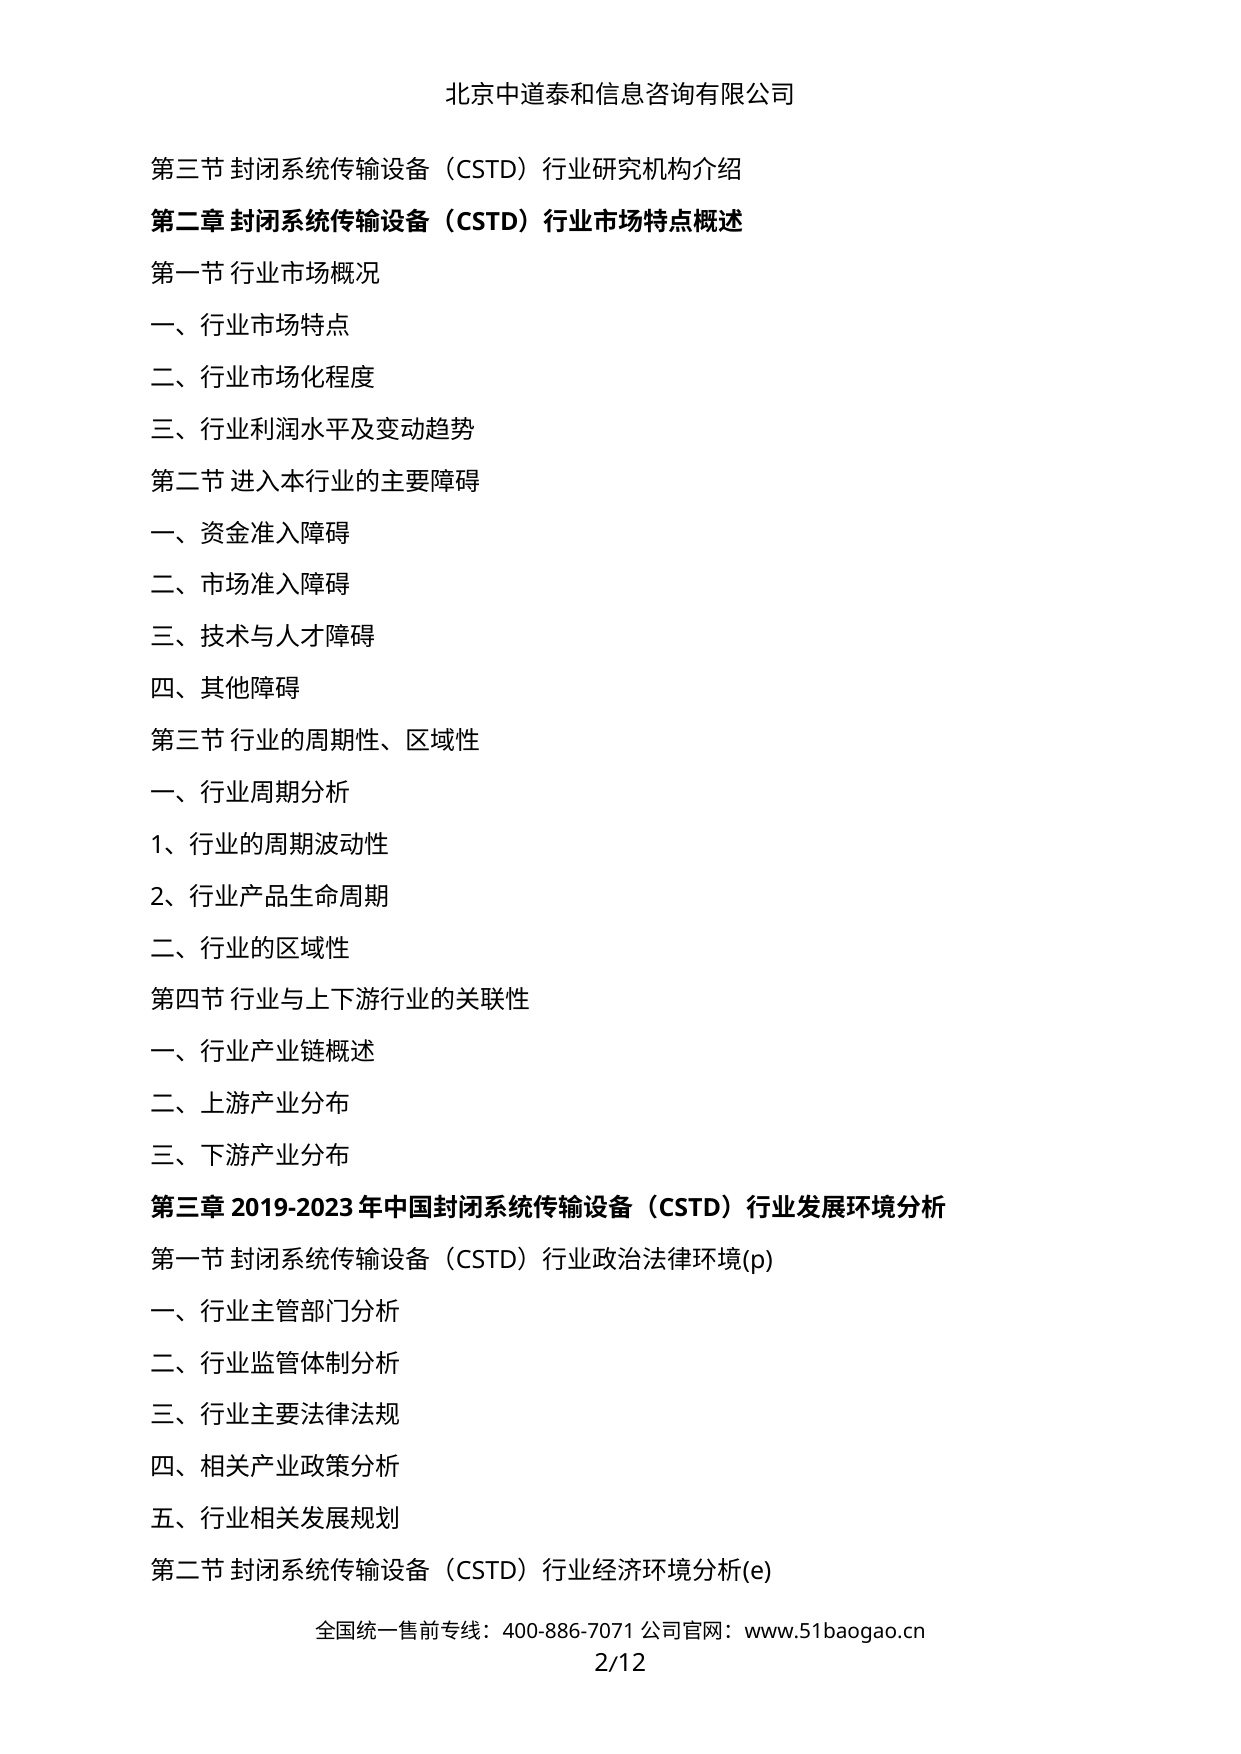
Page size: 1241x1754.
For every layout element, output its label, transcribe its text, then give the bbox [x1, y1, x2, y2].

text 四、其他障碍 [150, 669, 1090, 705]
text 一、行业市场特点 [150, 306, 1090, 342]
text 五、行业相关发展规划 [150, 1499, 1090, 1535]
text 一、行业主管部门分析 [150, 1291, 1090, 1327]
text 三、技术与人才障碍 [150, 617, 1090, 653]
text 二、行业市场化程度 [150, 357, 1090, 394]
text 第三节 行业的周期性、区域性 [150, 721, 1090, 757]
text 三、下游产业分布 [150, 1136, 1090, 1172]
text 第二节 进入本行业的主要障碍 [150, 461, 1090, 497]
text 1、行业的周期波动性 [150, 824, 1090, 861]
text 第一节 封闭系统传输设备（CSTD）行业政治法律环境(p) [150, 1239, 1090, 1276]
text 二、行业监管体制分析 [150, 1343, 1090, 1379]
text 二、行业的区域性 [150, 928, 1090, 964]
text 四、相关产业政策分析 [150, 1447, 1090, 1483]
text 第三节 封闭系统传输设备（CSTD）行业研究机构介绍 [150, 150, 1090, 186]
text 第三章 2019-2023年中国封闭系统传输设备（CSTD）行业发展环境分析 [150, 1187, 1090, 1224]
text 一、资金准入障碍 [150, 513, 1090, 549]
text 三、行业利润水平及变动趋势 [150, 409, 1090, 446]
text 第一节 行业市场概况 [150, 254, 1090, 290]
text 2、行业产品生命周期 [150, 876, 1090, 912]
text 第二章 封闭系统传输设备（CSTD）行业市场特点概述 [150, 202, 1090, 238]
text 一、行业周期分析 [150, 772, 1090, 809]
text 二、上游产业分布 [150, 1084, 1090, 1120]
text 一、行业产业链概述 [150, 1032, 1090, 1068]
text 第二节 封闭系统传输设备（CSTD）行业经济环境分析(e) [150, 1551, 1090, 1587]
text 二、市场准入障碍 [150, 565, 1090, 601]
text 第四节 行业与上下游行业的关联性 [150, 980, 1090, 1016]
text 三、行业主要法律法规 [150, 1395, 1090, 1431]
